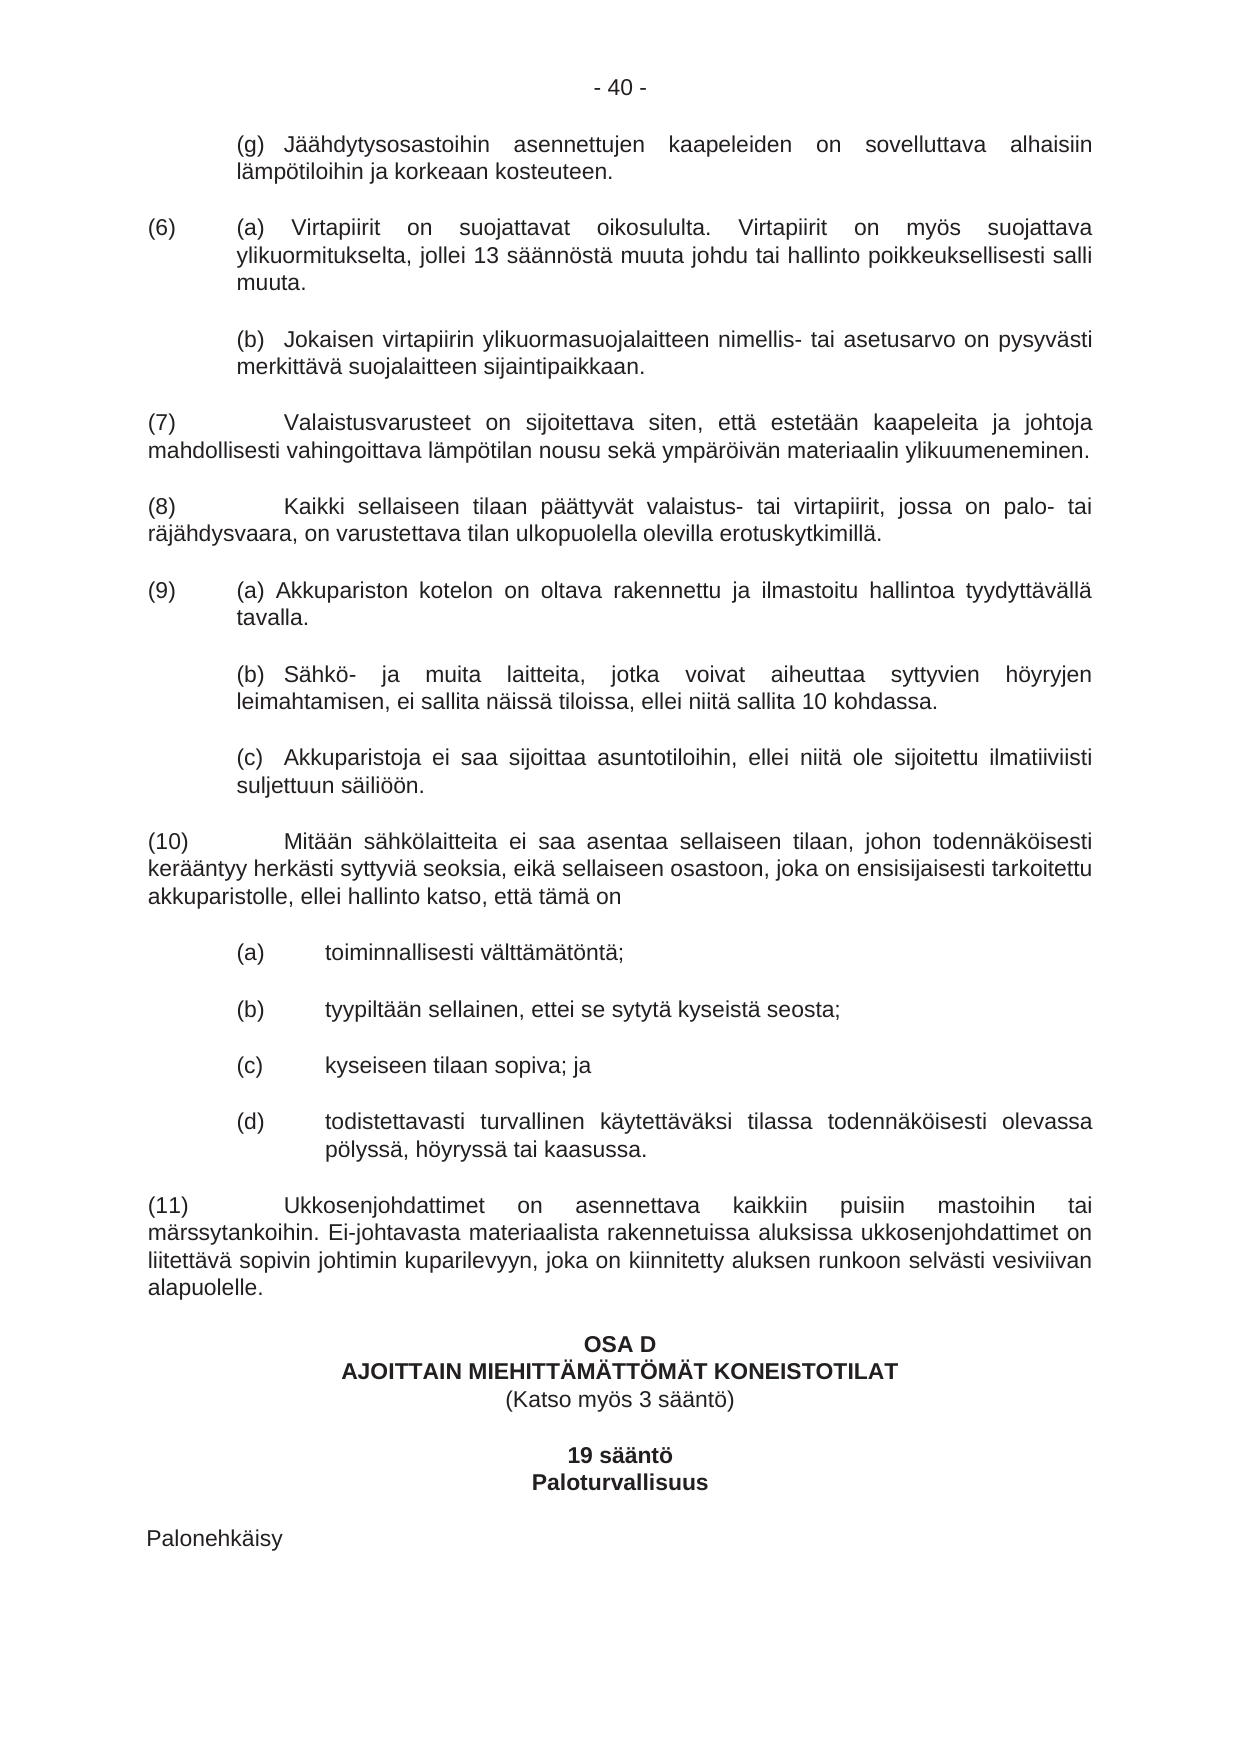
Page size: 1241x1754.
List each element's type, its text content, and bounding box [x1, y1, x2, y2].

text (Katso myös 3 sääntö) [169, 1386, 1071, 1412]
list Jäähdytysosastoihin asennettujen kaapeleiden on sovelluttava alhaisiin lämpötiloihin ja korkeaan kosteuteen. [236, 131, 1093, 184]
list (a) Virtapiirit on suojattavat oikosululta. Virtapiirit on myös suojattava ylikuormitukselta, jollei 13 säännöstä muuta johdu tai hallinto poikkeuksellisesti salli muuta. [148, 214, 1093, 296]
list Kaikki sellaiseen tilaan päättyvät valaistus- tai virtapiirit, jossa on palo- tai räjähdysvaara, on varustettava tilan ulkopuolella olevilla erotuskytkimillä. [148, 493, 1093, 547]
list Akkuparistoja ei saa sijoittaa asuntotiloihin, ellei niitä ole sijoitettu ilmatiiviisti suljettuun säiliöön. [236, 744, 1093, 798]
text Paloturvallisuus [148, 1469, 1092, 1496]
list tyypiltään sellainen, ettei se sytytä kyseistä seosta; [236, 996, 1093, 1022]
list toiminnallisesti välttämätöntä; [236, 939, 1093, 966]
list Ukkosenjohdattimet on asennettava kaikkiin puisiin mastoihin tai märssytankoihin. Ei-johtavasta materiaalista rakennetuissa aluksissa ukkosenjohdattimet on liitettävä sopivin johtimin kuparilevyyn, joka on kiinnitetty aluksen runkoon selvästi vesiviivan alapuolelle. [148, 1192, 1093, 1301]
list (a) Akkupariston kotelon on oltava rakennettu ja ilmastoitu hallintoa tyydyttävällä tavalla. [148, 577, 1093, 631]
subtitle Palonehkäisy [146, 1525, 1099, 1552]
text 19 sääntö [148, 1442, 1093, 1468]
list Sähkö- ja muita laitteita, jotka voivat aiheuttaa syttyvien höyryjen leimahtamisen, ei sallita näissä tiloissa, ellei niitä sallita 10 kohdassa. [236, 661, 1093, 714]
text OSA D [148, 1331, 1092, 1357]
list kyseiseen tilaan sopiva; ja [236, 1052, 1093, 1078]
list Jokaisen virtapiirin ylikuormasuojalaitteen nimellis- tai asetusarvo on pysyvästi merkittävä suojalaitteen sijaintipaikkaan. [236, 326, 1093, 379]
text AJOITTAIN MIEHITTÄMÄTTÖMÄT KONEISTOTILAT [148, 1358, 1092, 1384]
list Mitään sähkölaitteita ei saa asentaa sellaiseen tilaan, johon todennäköisesti kerääntyy herkästi syttyviä seoksia, eikä sellaiseen osastoon, joka on ensisijaisesti tarkoitettu akkuparistolle, ellei hallinto katso, että tämä on [148, 828, 1093, 909]
list Valaistusvarusteet on sijoitettava siten, että estetään kaapeleita ja johtoja mahdollisesti vahingoittava lämpötilan nousu sekä ympäröivän materiaalin ylikuumeneminen. [148, 409, 1093, 463]
list todistettavasti turvallinen käytettäväksi tilassa todennäköisesti olevassa pölyssä, höyryssä tai kaasussa. [236, 1108, 1093, 1162]
